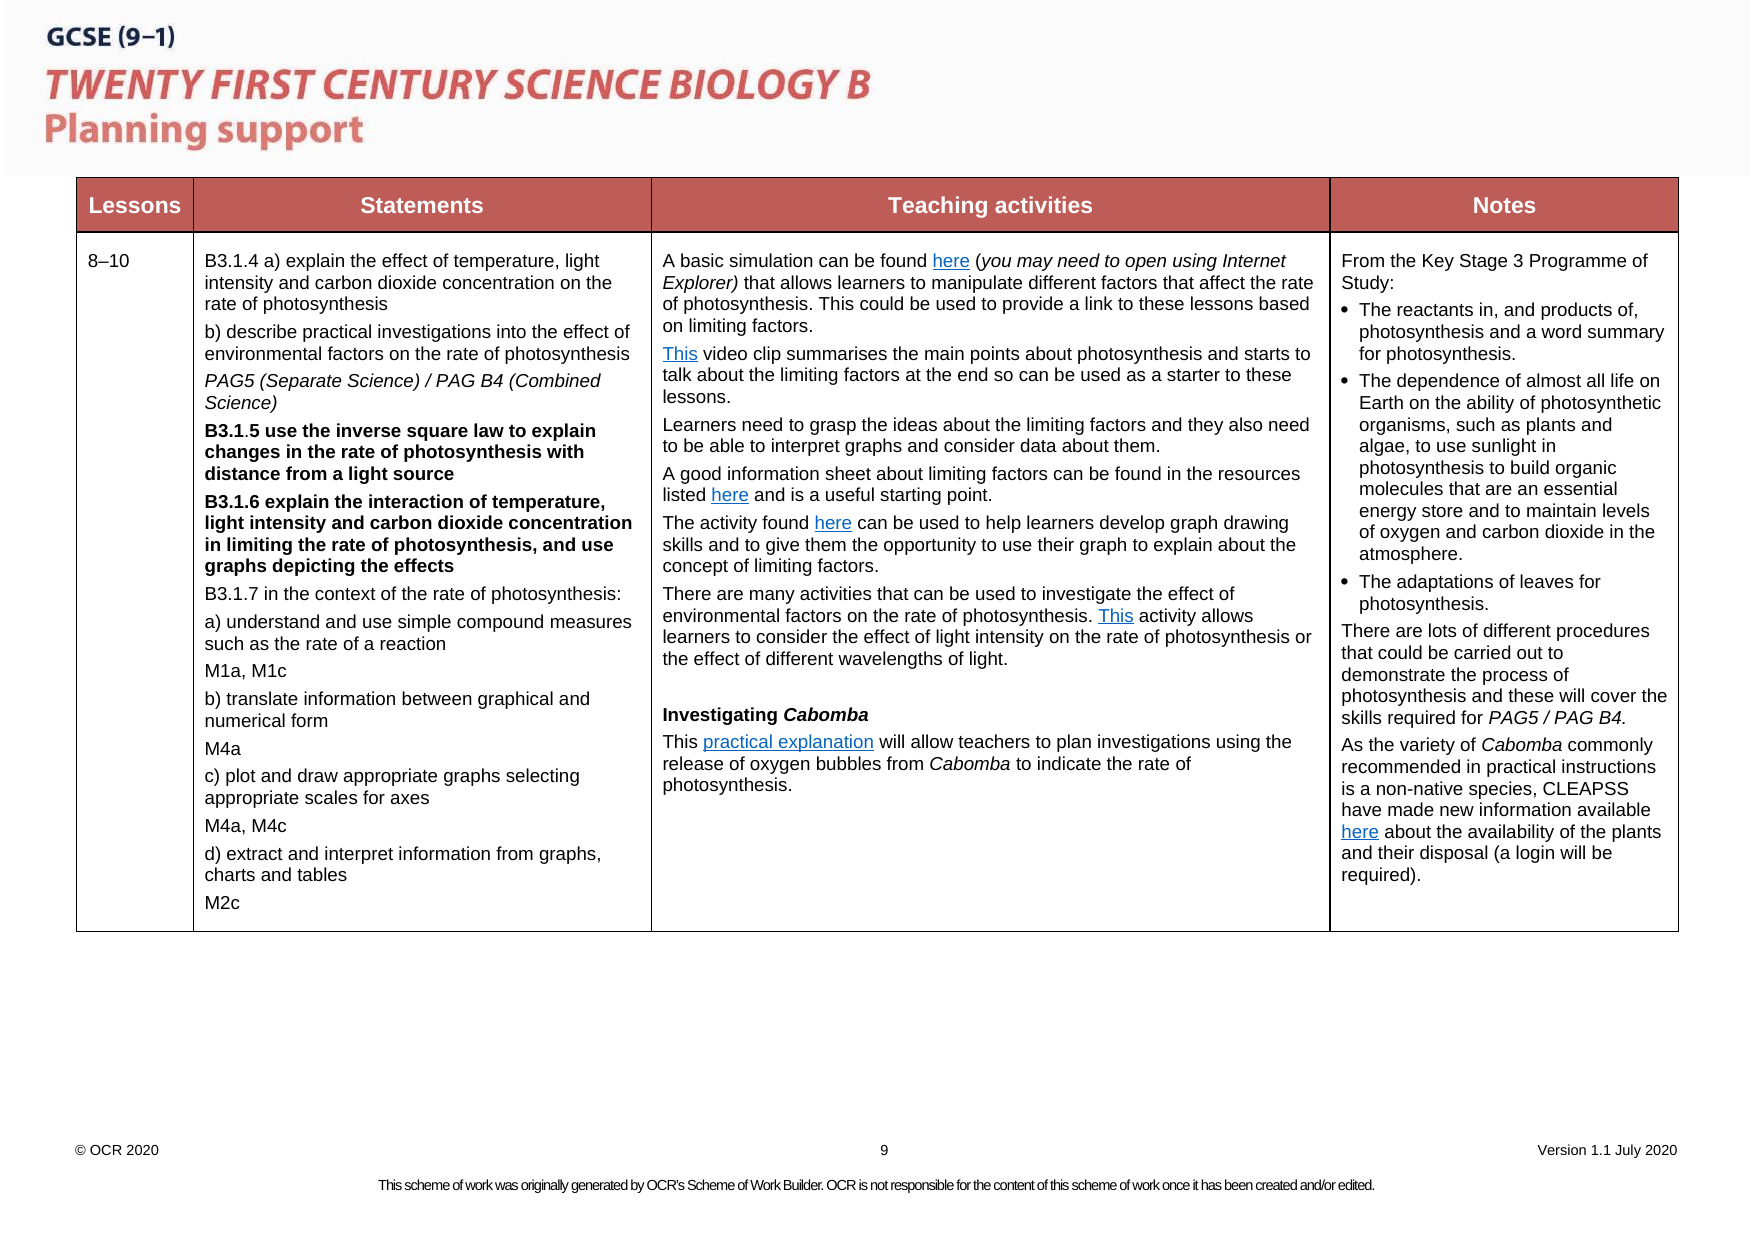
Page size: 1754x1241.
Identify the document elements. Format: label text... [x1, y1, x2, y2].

table_header Statements [194, 178, 651, 231]
table_header Teaching activities [652, 178, 1329, 231]
table_cell A basic simulation can be found here (you may need to open using Internet Explorer) that allows learners to manipulate different factors that affect the rate of photosynthesis. This could be used to provide a link to these lessons based on limiting factors. This video clip summarises the main points about photosynthesis and starts to talk about the limiting factors at the end so can be used as a starter to these lessons. Learners need to grasp the ideas about the limiting factors and they also need to be able to interpret graphs and consider data about them. A good information sheet about limiting factors can be found in the resources listed here and is a useful starting point. The activity found here can be used to help learners develop graph drawing skills and to give them the opportunity to use their graph to explain about the concept of limiting factors. There are many activities that can be used to investigate the effect of environmental factors on the rate of photosynthesis. This activity allows learners to consider the effect of light intensity on the rate of photosynthesis or the effect of different wavelengths of light. Investigating Cabomba This practical explanation will allow teachers to plan investigations using the release of oxygen bubbles from Cabomba to indicate the rate of photosynthesis. [652, 233, 1329, 931]
table_cell 8–10 [77, 233, 193, 931]
picture [2, 0, 1748, 175]
table_cell B3.1.4 a) explain the effect of temperature, light intensity and carbon dioxide concentration on the rate of photosynthesis b) describe practical investigations into the effect of environmental factors on the rate of photosynthesis PAG5 (Separate Science) / PAG B4 (Combined Science) B3.1.5 use the inverse square law to explain changes in the rate of photosynthesis with distance from a light source B3.1.6 explain the interaction of temperature, light intensity and carbon dioxide concentration in limiting the rate of photosynthesis, and use graphs depicting the effects B3.1.7 in the context of the rate of photosynthesis: a) understand and use simple compound measures such as the rate of a reaction M1a, M1c b) translate information between graphical and numerical form M4a c) plot and draw appropriate graphs selecting appropriate scales for axes M4a, M4c d) extract and interpret information from graphs, charts and tables M2c [194, 233, 651, 931]
table_header Notes [1331, 178, 1678, 231]
table_cell From the Key Stage 3 Programme of Study: The reactants in, and products of, photosynthesis and a word summary for photosynthesis. The dependence of almost all life on Earth on the ability of photosynthetic organisms, such as plants and algae, to use sunlight in photosynthesis to build organic molecules that are an essential energy store and to maintain levels of oxygen and carbon dioxide in the atmosphere. The adaptations of leaves for photosynthesis. There are lots of different procedures that could be carried out to demonstrate the process of photosynthesis and these will cover the skills required for PAG5 / PAG B4. As the variety of Cabomba commonly recommended in practical instructions is a non-native species, CLEAPSS have made new information available here about the availability of the plants and their disposal (a login will be required). [1331, 233, 1678, 931]
table_header Lessons [77, 178, 193, 231]
